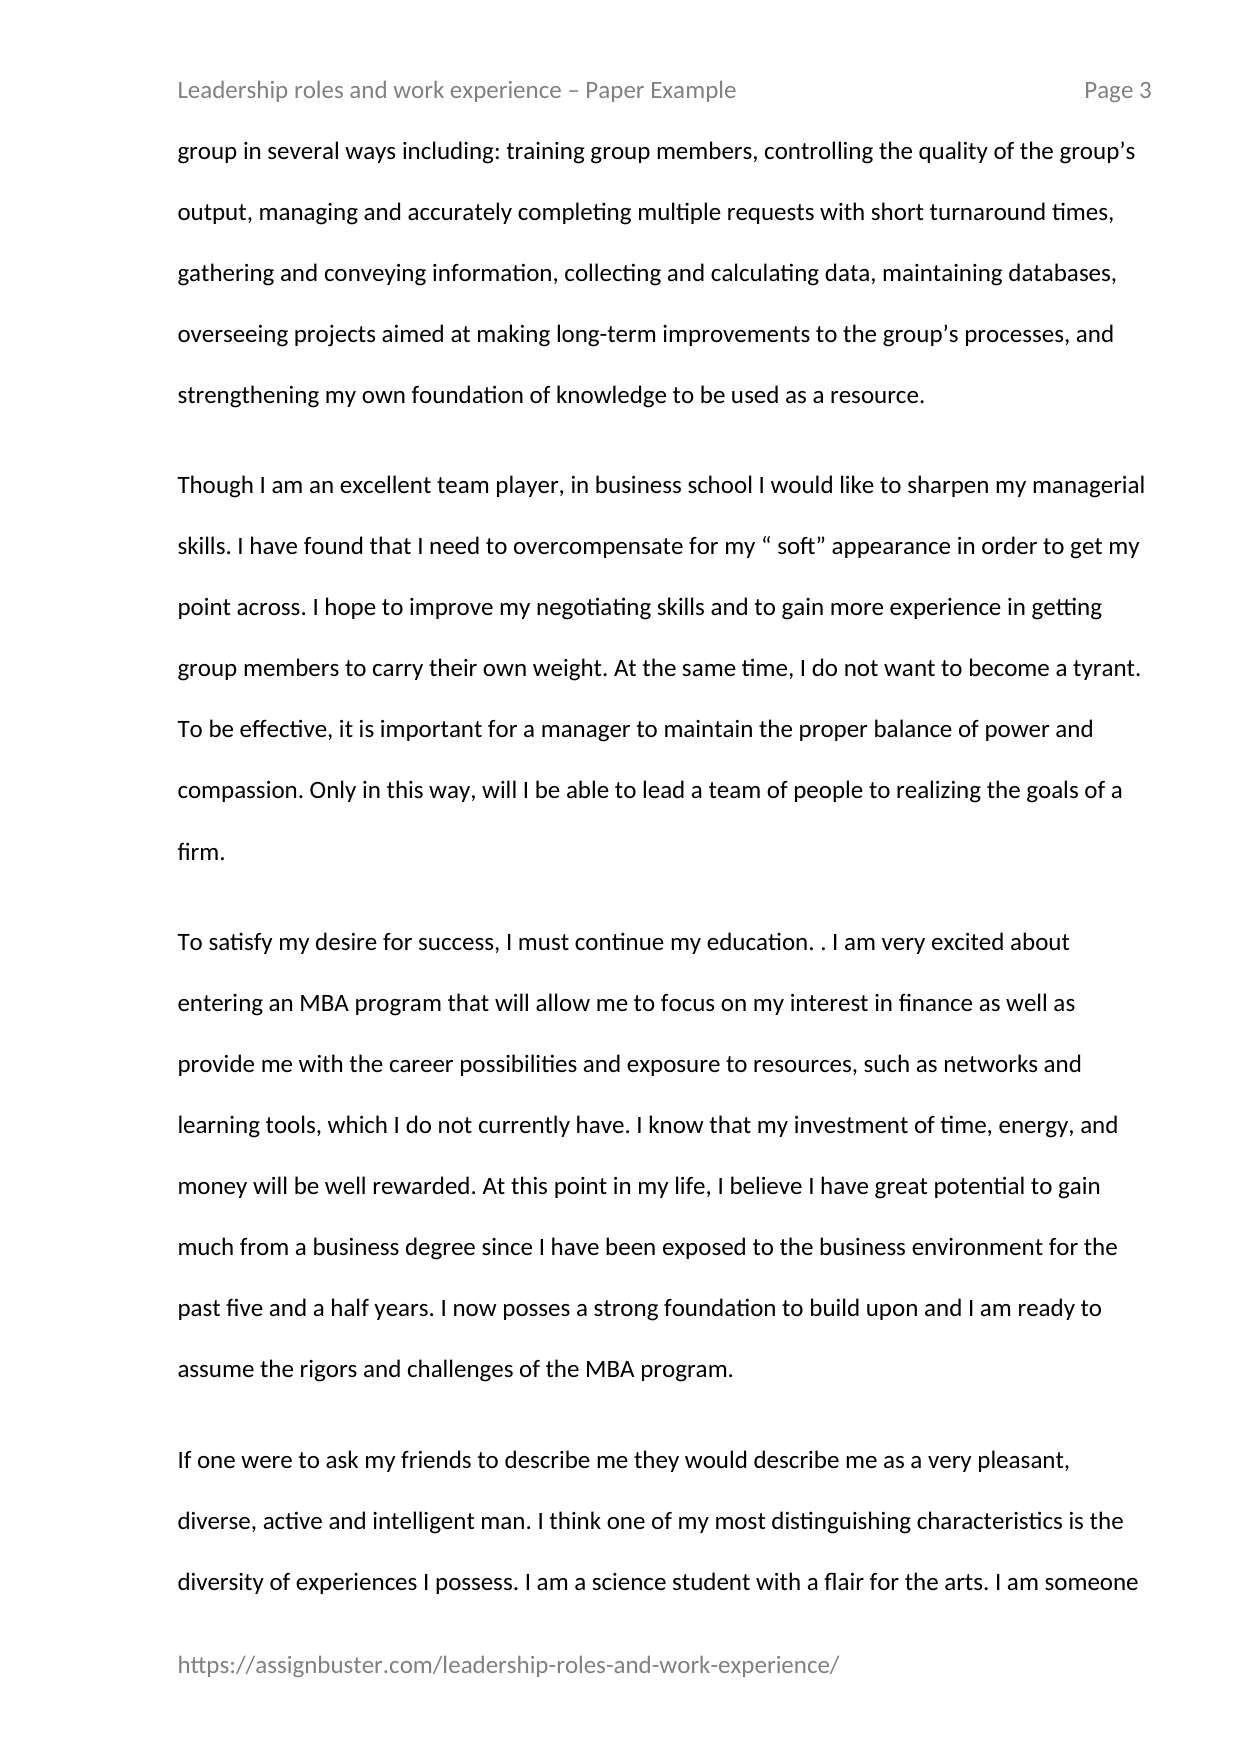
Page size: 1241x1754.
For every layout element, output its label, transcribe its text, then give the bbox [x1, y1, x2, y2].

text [177, 135, 1152, 409]
text To satisfy my desire for success, I must continue my education. . I am very excited about entering an MBA program that will allow me to focus on my interest in finance as well as provide me with the career possibilities and exposure to resources, such as networks and learning tools, which I do not currently have. I know that my investment of time, energy, and money will be well rewarded. At this point in my life, I believe I have great potential to gain much from a business degree since I have been exposed to the business environment for the past five and a half years. I now posses a strong foundation to build upon and I am ready to assume the rigors and challenges of the MBA program. [177, 926, 1152, 1384]
text Though I am an excellent team player, in business school I would like to sharpen my managerial skills. I have found that I need to overcompensate for my “ soft” appearance in order to get my point across. I hope to improve my negotiating skills and to gain more experience in getting group members to carry their own weight. At the same time, I do not want to become a tyrant. To be effective, it is important for a manager to maintain the proper balance of power and compassion. Only in this way, will I be able to lead a team of people to realizing the goals of a firm. [177, 469, 1152, 866]
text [177, 1444, 1152, 1597]
